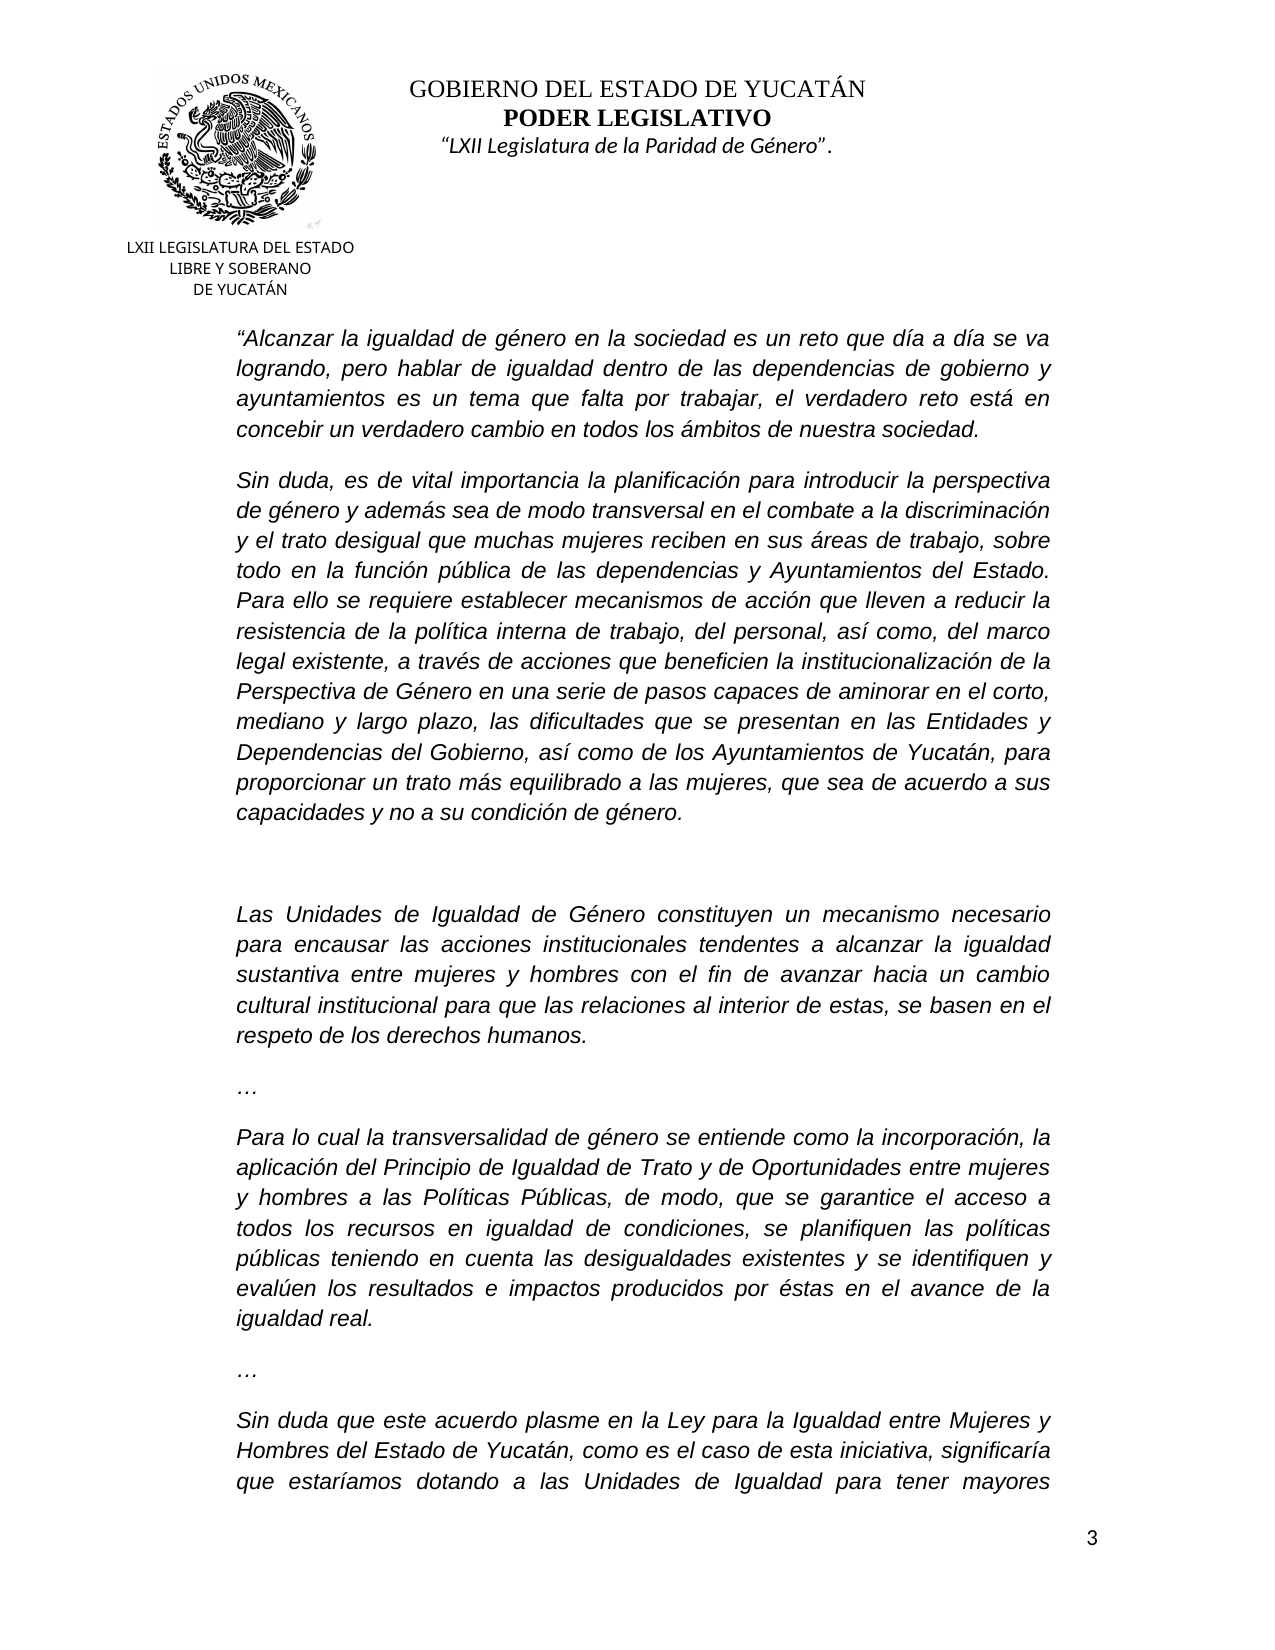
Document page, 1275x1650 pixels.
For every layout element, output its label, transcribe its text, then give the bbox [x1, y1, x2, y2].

picture [152, 64, 322, 228]
text “Alcanzar la igualdad de género en la sociedad es un reto que día a día se va logrando, pero hablar de igualdad dentro de las dependencias de gobierno y ayuntamientos es un tema que falta por trabajar, el verdadero reto está en concebir un verdadero cambio en todos los ámbitos de nuestra sociedad. [236, 325, 1053, 442]
text Para lo cual la transversalidad de género se entiende como la incorporación, la aplicación del Principio de Igualdad de Trato y de Oportunidades entre mujeres y hombres a las Políticas Públicas, de modo, que se garantice el acceso a todos los recursos en igualdad de condiciones, se planifiquen las políticas públicas teniendo en cuenta las desigualdades existentes y se identifiquen y evalúen los resultados e impactos producidos por éstas en el avance de la igualdad real. [236, 1124, 1053, 1331]
text … [236, 1073, 1053, 1099]
text Sin duda, es de vital importancia la planificación para introducir la perspectiva de género y además sea de modo transversal en el combate a la discriminación y el trato desigual que muchas mujeres reciben en sus áreas de trabajo, sobre todo en la función pública de las dependencias y Ayuntamientos del Estado. Para ello se requiere establecer mecanismos de acción que lleven a reducir la resistencia de la política interna de trabajo, del personal, así como, del marco legal existente, a través de acciones que beneficien la institucionalización de la Perspectiva de Género en una serie de pasos capaces de aminorar en el corto, mediano y largo plazo, las dificultades que se presentan en las Entidades y Dependencias del Gobierno, así como de los Ayuntamientos de Yucatán, para proporcionar un trato más equilibrado a las mujeres, que sea de acuerdo a sus capacidades y no a su condición de género. [236, 467, 1053, 825]
text … [236, 1356, 1053, 1382]
text Las Unidades de Igualdad de Género constituyen un mecanismo necesario para encausar las acciones institucionales tendentes a alcanzar la igualdad sustantiva entre mujeres y hombres con el fin de avanzar hacia un cambio cultural institucional para que las relaciones al interior de estas, se basen en el respeto de los derechos humanos. [236, 901, 1053, 1048]
